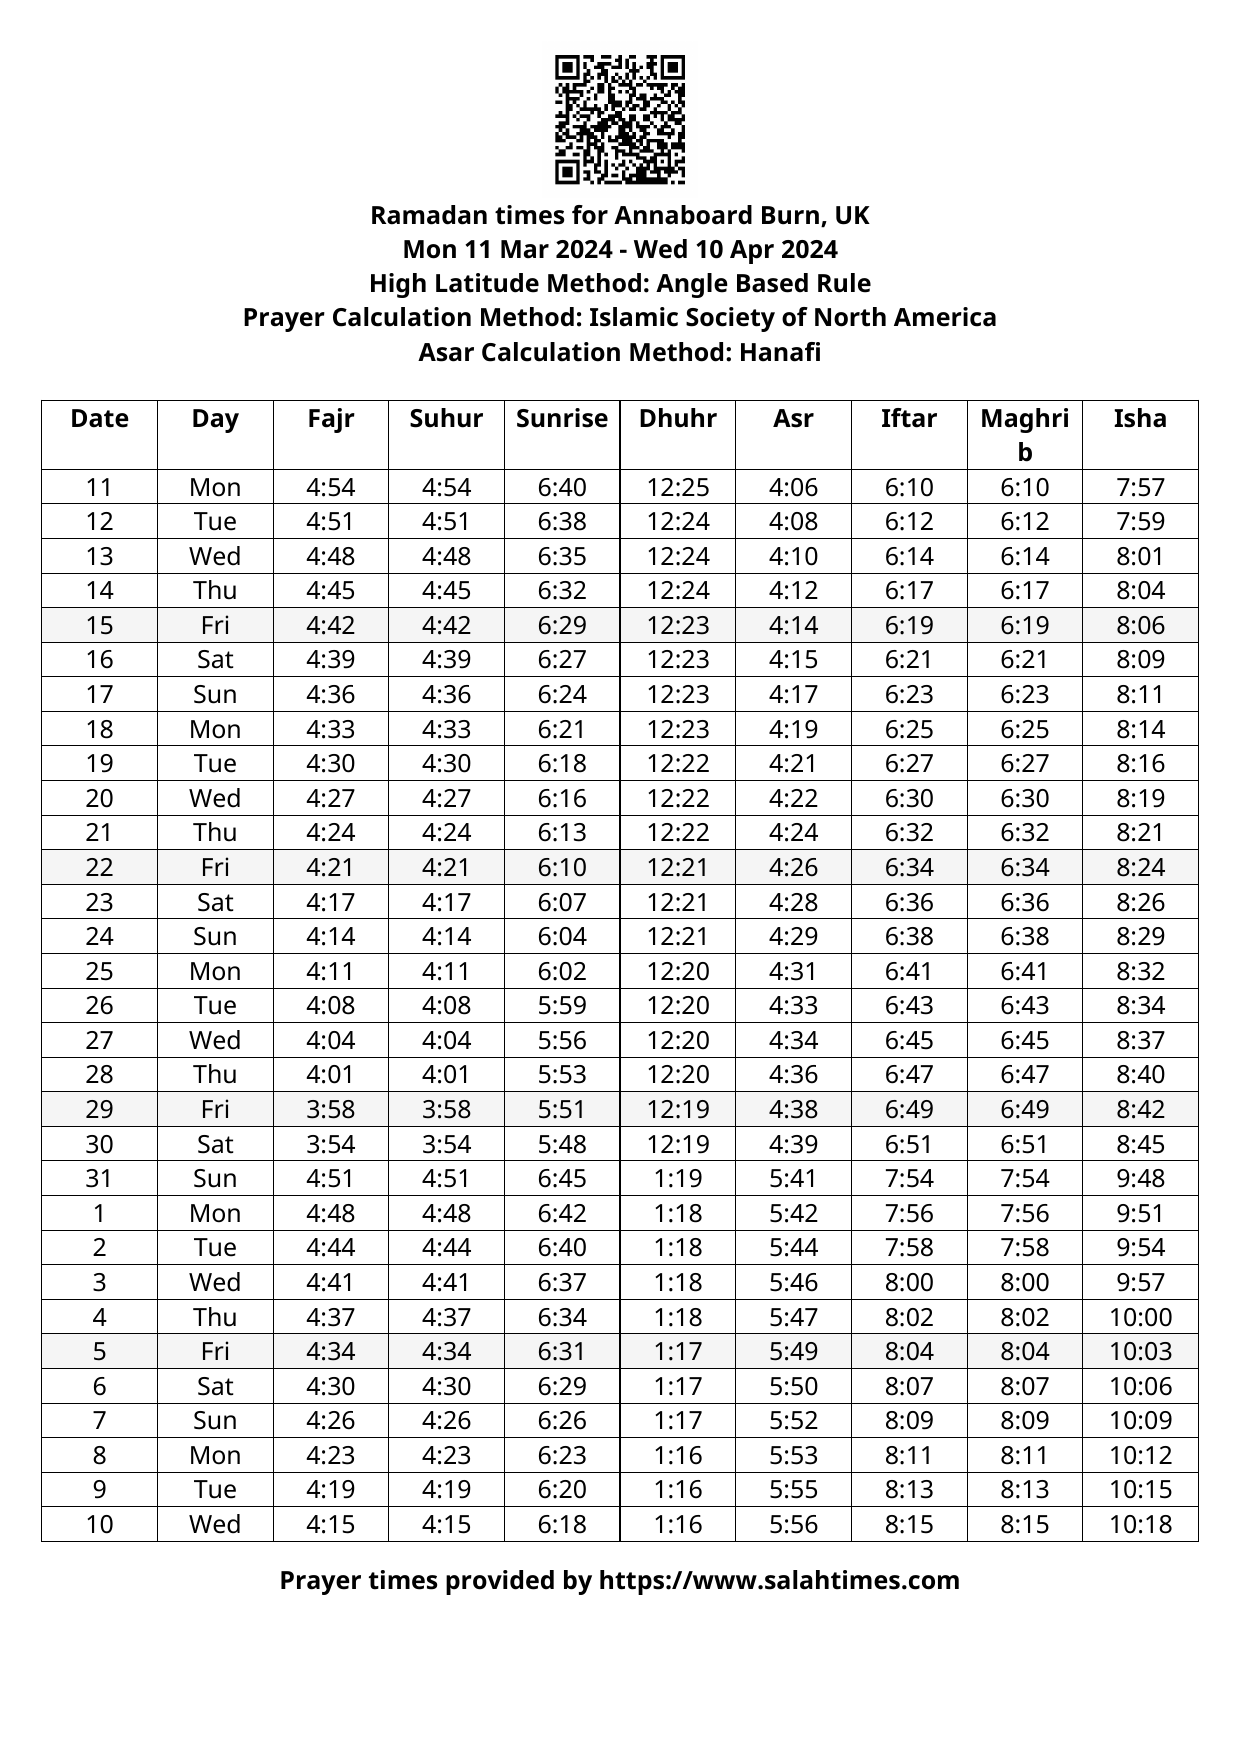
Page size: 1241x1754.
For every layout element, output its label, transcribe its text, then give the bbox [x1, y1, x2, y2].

table_cell 9:54 [1083, 1231, 1198, 1264]
table_cell 4:37 [274, 1300, 388, 1333]
table_cell 9:57 [1083, 1265, 1198, 1299]
table_cell Tue [158, 989, 273, 1022]
table_cell 1:16 [621, 1507, 735, 1541]
table_cell 8:11 [852, 1438, 967, 1472]
table_cell 4:33 [274, 712, 388, 745]
table_cell 4:45 [389, 574, 504, 607]
table_cell 8:04 [968, 1334, 1082, 1368]
table_cell 6:34 [968, 850, 1082, 884]
table_cell 6:17 [852, 574, 967, 607]
table_cell 8:04 [1083, 574, 1198, 607]
table_cell 6:45 [505, 1161, 619, 1195]
table_cell 6:13 [505, 816, 619, 849]
table_cell Sun [158, 1161, 273, 1195]
table_header Iftar [852, 401, 967, 469]
table_cell 7:59 [1083, 504, 1198, 538]
table_cell 12:22 [621, 781, 735, 814]
table_cell Thu [158, 816, 273, 849]
table_cell 6:38 [505, 504, 619, 538]
table_cell 4:48 [274, 539, 388, 572]
table_cell 12:25 [621, 470, 735, 503]
table_cell 8:42 [1083, 1092, 1198, 1126]
table_cell 12:23 [621, 712, 735, 745]
table_cell 10:18 [1083, 1507, 1198, 1541]
table_cell Fri [158, 1092, 273, 1126]
table_cell 4:11 [389, 954, 504, 987]
table_cell 6:10 [505, 850, 619, 884]
table_cell 6:41 [852, 954, 967, 987]
table_cell 4:27 [389, 781, 504, 814]
table_cell 4:22 [736, 781, 851, 814]
table_cell 12:20 [621, 1058, 735, 1091]
table_cell 8:24 [1083, 850, 1198, 884]
table_cell 4:45 [274, 574, 388, 607]
table_cell 4:08 [274, 989, 388, 1022]
table_cell 27 [42, 1023, 157, 1057]
table_cell 7:58 [968, 1231, 1082, 1264]
table_cell 4:26 [389, 1404, 504, 1437]
table_cell 6:20 [505, 1473, 619, 1506]
table_cell 5:53 [736, 1438, 851, 1472]
table_cell 4:44 [389, 1231, 504, 1264]
table_cell 1:18 [621, 1231, 735, 1264]
table_cell Sat [158, 1127, 273, 1160]
table_cell 1:16 [621, 1473, 735, 1506]
table_cell 5:47 [736, 1300, 851, 1333]
table_cell 8:11 [1083, 677, 1198, 711]
table_cell 4:39 [389, 643, 504, 676]
table_cell 4:21 [736, 746, 851, 780]
table_cell 1 [42, 1196, 157, 1229]
table_cell 8:16 [1083, 746, 1198, 780]
table_cell Tue [158, 746, 273, 780]
table_cell 29 [42, 1092, 157, 1126]
table_header Sunrise [505, 401, 619, 469]
table_cell 3:54 [389, 1127, 504, 1160]
table_cell 16 [42, 643, 157, 676]
table_cell 6:31 [505, 1334, 619, 1368]
table_cell Mon [158, 954, 273, 987]
table_cell 15 [42, 608, 157, 642]
table_cell Mon [158, 1196, 273, 1229]
table_cell 4:19 [736, 712, 851, 745]
table_cell 4:39 [274, 643, 388, 676]
table_cell 6:14 [968, 539, 1082, 572]
table_cell 8:34 [1083, 989, 1198, 1022]
table_cell 6:49 [852, 1092, 967, 1126]
table_cell 3:58 [389, 1092, 504, 1126]
table_cell 6:07 [505, 885, 619, 918]
table_cell 12:21 [621, 885, 735, 918]
table_cell Sat [158, 643, 273, 676]
table_cell 5:56 [736, 1507, 851, 1541]
table_cell 4:41 [389, 1265, 504, 1299]
table_cell 21 [42, 816, 157, 849]
table_cell 8:04 [852, 1334, 967, 1368]
table_cell 26 [42, 989, 157, 1022]
table_cell 4:14 [736, 608, 851, 642]
table_cell 5:49 [736, 1334, 851, 1368]
table_cell 8:09 [968, 1404, 1082, 1437]
table_cell 6:40 [505, 470, 619, 503]
table_cell 4 [42, 1300, 157, 1333]
table_cell 4:11 [274, 954, 388, 987]
table_cell 6:19 [852, 608, 967, 642]
table_cell 4:34 [389, 1334, 504, 1368]
table_cell 12:24 [621, 574, 735, 607]
table_cell 6:21 [968, 643, 1082, 676]
table_cell 8:19 [1083, 781, 1198, 814]
table_cell 8:07 [968, 1369, 1082, 1402]
table_header Asr [736, 401, 851, 469]
table_cell Thu [158, 1058, 273, 1091]
table_cell 4:19 [274, 1473, 388, 1506]
table_cell 8:11 [968, 1438, 1082, 1472]
table_cell 8:13 [968, 1473, 1082, 1506]
table_cell 6:35 [505, 539, 619, 572]
table_cell 5:42 [736, 1196, 851, 1229]
table_cell 8:21 [1083, 816, 1198, 849]
table_cell 4:08 [736, 504, 851, 538]
table_cell 19 [42, 746, 157, 780]
table_cell 7:58 [852, 1231, 967, 1264]
table_cell 12:22 [621, 746, 735, 780]
table_cell 12:21 [621, 919, 735, 953]
table_cell 4:06 [736, 470, 851, 503]
table_cell 4:24 [736, 816, 851, 849]
table_cell 12:24 [621, 504, 735, 538]
table_cell 4:01 [274, 1058, 388, 1091]
table_cell 7:57 [1083, 470, 1198, 503]
table_cell 6:24 [505, 677, 619, 711]
table_cell 10:09 [1083, 1404, 1198, 1437]
table_cell 4:39 [736, 1127, 851, 1160]
table_cell 8:15 [968, 1507, 1082, 1541]
table_cell 6:51 [852, 1127, 967, 1160]
table_cell 24 [42, 919, 157, 953]
table_cell 6:32 [505, 574, 619, 607]
table_cell Tue [158, 1473, 273, 1506]
table_cell 4:15 [736, 643, 851, 676]
table_cell 8:37 [1083, 1023, 1198, 1057]
table_cell 4:12 [736, 574, 851, 607]
table_cell Thu [158, 1300, 273, 1333]
table_cell 4:36 [274, 677, 388, 711]
table_cell Wed [158, 1507, 273, 1541]
table_cell 5:41 [736, 1161, 851, 1195]
table_cell 5 [42, 1334, 157, 1368]
table_cell 22 [42, 850, 157, 884]
table_cell 4:26 [274, 1404, 388, 1437]
table_cell 4:48 [389, 539, 504, 572]
table_cell 1:16 [621, 1438, 735, 1472]
table_cell 5:52 [736, 1404, 851, 1437]
table_cell 6:32 [852, 816, 967, 849]
table_cell 5:50 [736, 1369, 851, 1402]
table_cell 12:21 [621, 850, 735, 884]
table_cell Mon [158, 1438, 273, 1472]
table_cell 6:26 [505, 1404, 619, 1437]
table_cell 8:29 [1083, 919, 1198, 953]
table_cell 1:18 [621, 1196, 735, 1229]
table_cell 4:44 [274, 1231, 388, 1264]
table_cell 6:25 [968, 712, 1082, 745]
table_cell 12:23 [621, 643, 735, 676]
table_cell 12:24 [621, 539, 735, 572]
table_cell 10:03 [1083, 1334, 1198, 1368]
table_cell 6:10 [968, 470, 1082, 503]
table_cell 4:01 [389, 1058, 504, 1091]
table_header Fajr [274, 401, 388, 469]
table_cell 31 [42, 1161, 157, 1195]
table_cell 4:42 [389, 608, 504, 642]
table_cell 7:54 [852, 1161, 967, 1195]
table_cell 10 [42, 1507, 157, 1541]
table_cell 12:23 [621, 677, 735, 711]
table_cell 6:38 [968, 919, 1082, 953]
table_header Maghrib [968, 401, 1082, 469]
table_cell 6:23 [505, 1438, 619, 1472]
table_cell 17 [42, 677, 157, 711]
text Prayer Calculation Method: Islamic Society of North America [42, 300, 1198, 334]
table_cell 10:15 [1083, 1473, 1198, 1506]
table_cell 4:27 [274, 781, 388, 814]
table_cell 5:53 [505, 1058, 619, 1091]
table_cell 12:19 [621, 1127, 735, 1160]
table_header Date [42, 401, 157, 469]
table_cell 4:23 [389, 1438, 504, 1472]
table_cell 8:00 [968, 1265, 1082, 1299]
table_cell 12:20 [621, 989, 735, 1022]
table_cell Wed [158, 1265, 273, 1299]
table_cell 4:17 [389, 885, 504, 918]
table_cell 6:17 [968, 574, 1082, 607]
table_cell 5:46 [736, 1265, 851, 1299]
text Mon 11 Mar 2024 - Wed 10 Apr 2024 [42, 232, 1198, 266]
table_cell 4:30 [274, 746, 388, 780]
table_cell 6:47 [968, 1058, 1082, 1091]
table_cell 4:51 [274, 504, 388, 538]
table_cell 6:18 [505, 1507, 619, 1541]
table_cell 4:36 [736, 1058, 851, 1091]
table_cell 7:56 [968, 1196, 1082, 1229]
table_cell 6:45 [968, 1023, 1082, 1057]
table_cell 7:56 [852, 1196, 967, 1229]
table_cell 6:38 [852, 919, 967, 953]
table_cell 1:17 [621, 1369, 735, 1402]
table_cell 6:25 [852, 712, 967, 745]
table_cell 6:34 [852, 850, 967, 884]
table_cell 18 [42, 712, 157, 745]
table_cell 4:36 [389, 677, 504, 711]
table_cell 4:10 [736, 539, 851, 572]
table_cell 6:27 [505, 643, 619, 676]
table_cell 6:36 [968, 885, 1082, 918]
table_cell 4:04 [274, 1023, 388, 1057]
table_cell 6:27 [852, 746, 967, 780]
table_cell 12:20 [621, 1023, 735, 1057]
table_cell 4:28 [736, 885, 851, 918]
table_cell 14 [42, 574, 157, 607]
table_cell 4:51 [389, 1161, 504, 1195]
table_cell 6:18 [505, 746, 619, 780]
table_cell 6:34 [505, 1300, 619, 1333]
table_cell 4:41 [274, 1265, 388, 1299]
table_cell 8:02 [968, 1300, 1082, 1333]
table_cell 6:32 [968, 816, 1082, 849]
table_cell 4:33 [389, 712, 504, 745]
table_cell 12:22 [621, 816, 735, 849]
table_cell 4:37 [389, 1300, 504, 1333]
table_cell 1:17 [621, 1404, 735, 1437]
table_cell 8:40 [1083, 1058, 1198, 1091]
table_cell 4:30 [389, 746, 504, 780]
table_header Suhur [389, 401, 504, 469]
table_cell 8:32 [1083, 954, 1198, 987]
table_cell 6:36 [852, 885, 967, 918]
table_cell 6:12 [968, 504, 1082, 538]
table_cell 5:56 [505, 1023, 619, 1057]
table_cell 4:14 [389, 919, 504, 953]
table_cell 4:24 [389, 816, 504, 849]
table_cell 6:29 [505, 608, 619, 642]
table_cell Fri [158, 850, 273, 884]
table_cell 8:45 [1083, 1127, 1198, 1160]
table_cell 4:14 [274, 919, 388, 953]
table_cell 1:18 [621, 1265, 735, 1299]
table_cell 4:51 [389, 504, 504, 538]
table_cell Tue [158, 1231, 273, 1264]
table_cell 11 [42, 470, 157, 503]
table_cell 12:20 [621, 954, 735, 987]
table_cell 6:23 [968, 677, 1082, 711]
table_cell 23 [42, 885, 157, 918]
table_cell 4:24 [274, 816, 388, 849]
table_cell 12:23 [621, 608, 735, 642]
table_header Isha [1083, 401, 1198, 469]
table_cell Wed [158, 539, 273, 572]
table_cell Wed [158, 1023, 273, 1057]
table_cell 1:19 [621, 1161, 735, 1195]
table_header Dhuhr [621, 401, 735, 469]
table_cell 6:37 [505, 1265, 619, 1299]
table_cell 30 [42, 1127, 157, 1160]
table_cell 4:26 [736, 850, 851, 884]
table_cell 20 [42, 781, 157, 814]
table_cell 3:54 [274, 1127, 388, 1160]
table_cell Mon [158, 470, 273, 503]
table_cell 4:48 [389, 1196, 504, 1229]
table_cell 6:19 [968, 608, 1082, 642]
text High Latitude Method: Angle Based Rule [42, 266, 1198, 300]
table_cell 6:29 [505, 1369, 619, 1402]
table_cell 4:08 [389, 989, 504, 1022]
table_cell 10:06 [1083, 1369, 1198, 1402]
table_cell Fri [158, 608, 273, 642]
table_cell 6:51 [968, 1127, 1082, 1160]
text Asar Calculation Method: Hanafi [42, 334, 1198, 368]
table_cell 9:51 [1083, 1196, 1198, 1229]
table_cell Sun [158, 919, 273, 953]
table_cell 4:34 [736, 1023, 851, 1057]
table_cell 4:31 [736, 954, 851, 987]
table_cell Sat [158, 1369, 273, 1402]
table_cell 5:59 [505, 989, 619, 1022]
text Ramadan times for Annaboard Burn, UK [42, 198, 1198, 232]
table_cell 4:48 [274, 1196, 388, 1229]
table_cell 25 [42, 954, 157, 987]
table_cell 4:30 [274, 1369, 388, 1402]
table_cell 8:15 [852, 1507, 967, 1541]
table_cell Sat [158, 885, 273, 918]
table_cell Sun [158, 1404, 273, 1437]
table_cell 6:02 [505, 954, 619, 987]
table_cell 4:42 [274, 608, 388, 642]
table_cell 8:00 [852, 1265, 967, 1299]
table_cell 10:00 [1083, 1300, 1198, 1333]
table_cell 4:23 [274, 1438, 388, 1472]
table_cell 6:40 [505, 1231, 619, 1264]
table_cell 3 [42, 1265, 157, 1299]
picture [542, 41, 699, 198]
table_cell 4:21 [274, 850, 388, 884]
table_cell 2 [42, 1231, 157, 1264]
table_cell 8:09 [1083, 643, 1198, 676]
table_cell 4:15 [274, 1507, 388, 1541]
table_cell 8 [42, 1438, 157, 1472]
text Prayer times provided by https://www.salahtimes.com [42, 1563, 1198, 1597]
table_cell 4:54 [389, 470, 504, 503]
table_cell 6:21 [505, 712, 619, 745]
table_cell 6:47 [852, 1058, 967, 1091]
table_cell 8:09 [852, 1404, 967, 1437]
table_cell 8:14 [1083, 712, 1198, 745]
table_cell 10:12 [1083, 1438, 1198, 1472]
table_cell 5:48 [505, 1127, 619, 1160]
table_cell 4:38 [736, 1092, 851, 1126]
table_cell 6 [42, 1369, 157, 1402]
table_header Day [158, 401, 273, 469]
table_cell 6:30 [968, 781, 1082, 814]
table_cell 13 [42, 539, 157, 572]
table_cell 8:02 [852, 1300, 967, 1333]
table_cell 4:34 [274, 1334, 388, 1368]
table_cell 3:58 [274, 1092, 388, 1126]
table_cell 6:45 [852, 1023, 967, 1057]
table_cell 6:41 [968, 954, 1082, 987]
table_cell 6:27 [968, 746, 1082, 780]
table_cell 4:04 [389, 1023, 504, 1057]
table_cell 4:19 [389, 1473, 504, 1506]
table_cell 7:54 [968, 1161, 1082, 1195]
table_cell 5:44 [736, 1231, 851, 1264]
table_cell 6:30 [852, 781, 967, 814]
table_cell 12:19 [621, 1092, 735, 1126]
table_cell 4:21 [389, 850, 504, 884]
table_cell 6:04 [505, 919, 619, 953]
table_cell 4:17 [274, 885, 388, 918]
table_cell Thu [158, 574, 273, 607]
table_cell 4:29 [736, 919, 851, 953]
table_cell 9:48 [1083, 1161, 1198, 1195]
table_cell 6:43 [852, 989, 967, 1022]
table_cell 1:18 [621, 1300, 735, 1333]
table_cell 6:49 [968, 1092, 1082, 1126]
table_cell 4:33 [736, 989, 851, 1022]
table_cell 4:15 [389, 1507, 504, 1541]
table_cell 4:30 [389, 1369, 504, 1402]
table_cell 6:12 [852, 504, 967, 538]
table_cell 4:51 [274, 1161, 388, 1195]
table_cell 7 [42, 1404, 157, 1437]
table_cell Sun [158, 677, 273, 711]
table_cell 6:21 [852, 643, 967, 676]
table_cell 6:14 [852, 539, 967, 572]
table_cell 6:43 [968, 989, 1082, 1022]
table_cell 5:55 [736, 1473, 851, 1506]
table_cell 4:17 [736, 677, 851, 711]
table_cell 8:26 [1083, 885, 1198, 918]
table_cell 12 [42, 504, 157, 538]
table_cell 6:23 [852, 677, 967, 711]
table_cell Tue [158, 504, 273, 538]
table_cell 8:06 [1083, 608, 1198, 642]
table_cell 8:07 [852, 1369, 967, 1402]
table_cell 1:17 [621, 1334, 735, 1368]
table_cell 8:01 [1083, 539, 1198, 572]
table_cell 5:51 [505, 1092, 619, 1126]
table_cell 4:54 [274, 470, 388, 503]
table_cell Fri [158, 1334, 273, 1368]
table_cell 28 [42, 1058, 157, 1091]
table_cell 6:16 [505, 781, 619, 814]
table_cell 8:13 [852, 1473, 967, 1506]
table_cell Wed [158, 781, 273, 814]
table_cell 9 [42, 1473, 157, 1506]
table_cell 6:42 [505, 1196, 619, 1229]
table_cell Mon [158, 712, 273, 745]
table_cell 6:10 [852, 470, 967, 503]
